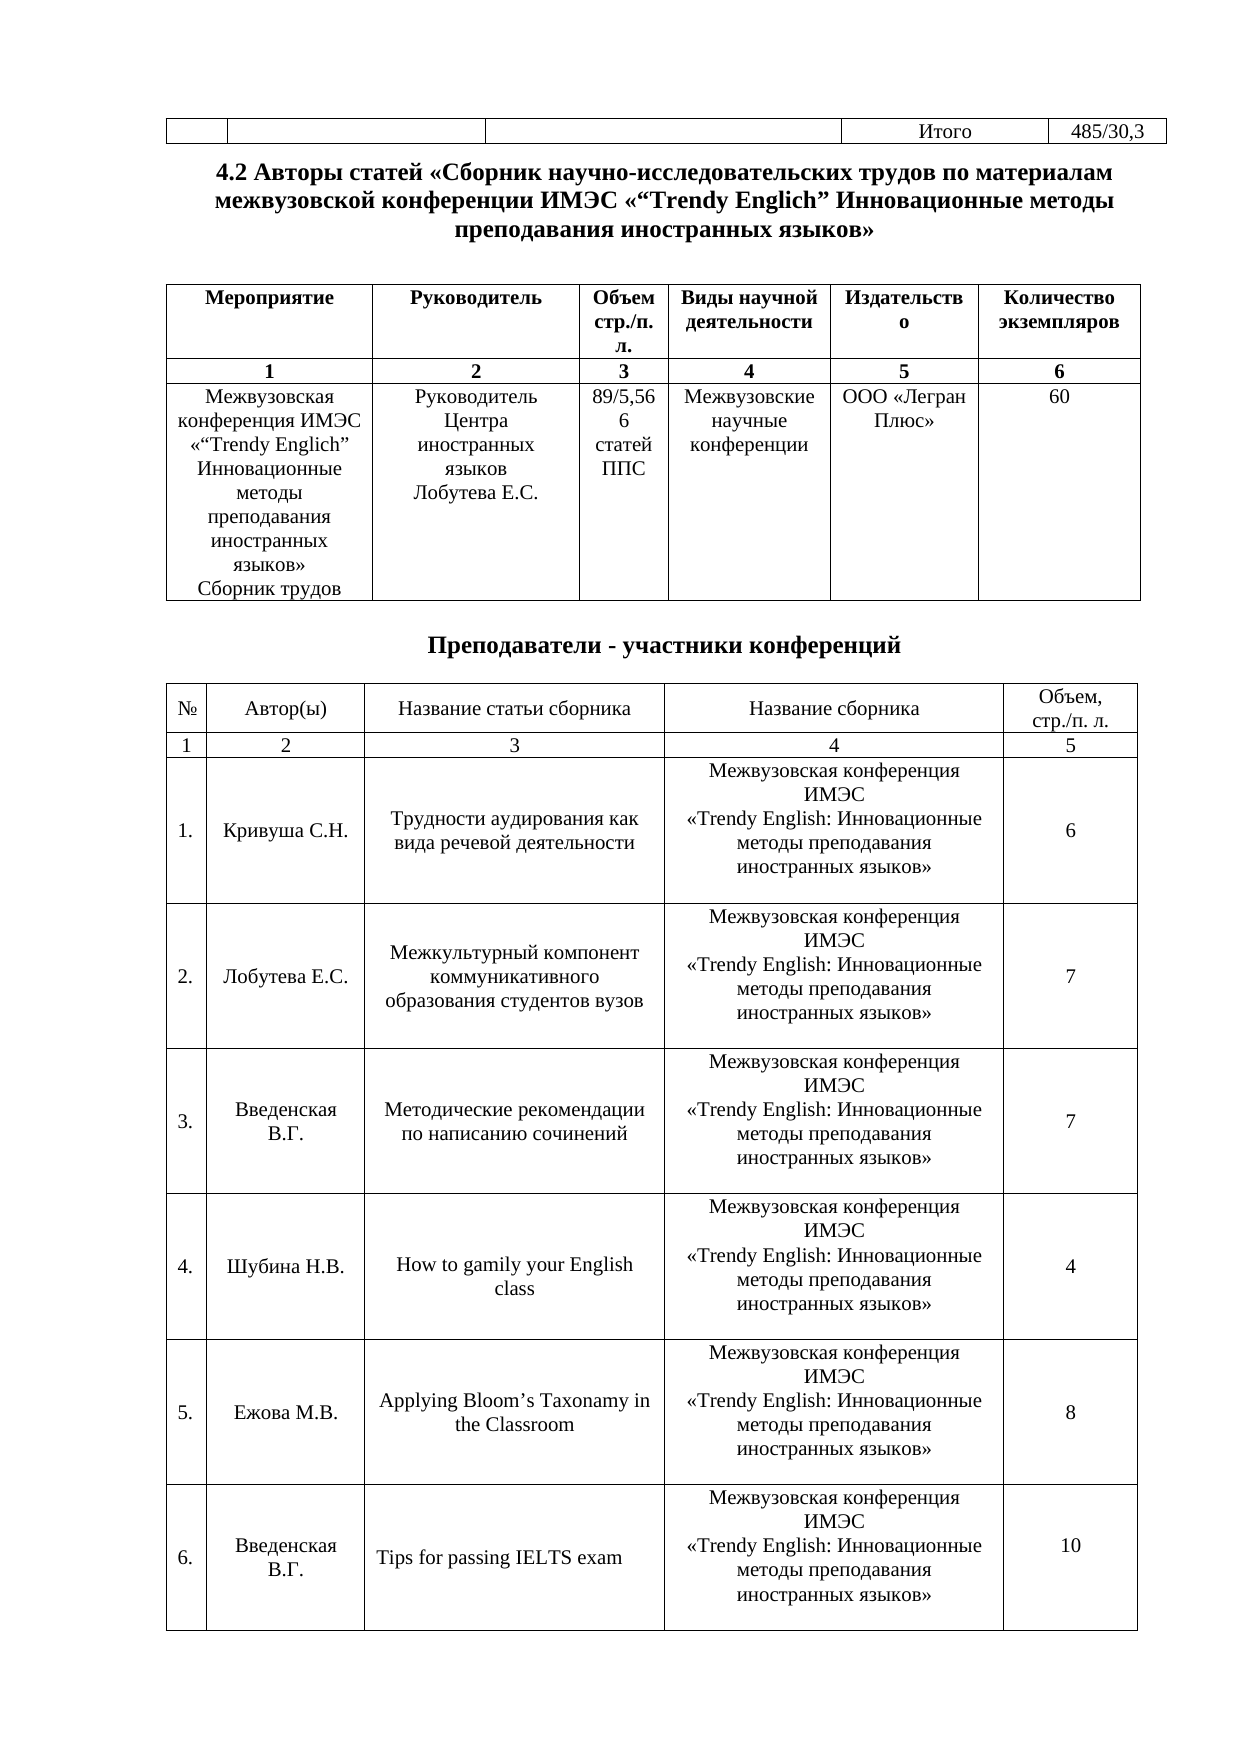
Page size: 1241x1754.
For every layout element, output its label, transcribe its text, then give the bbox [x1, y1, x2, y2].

table_cell [167, 1049, 206, 1193]
table_cell ООО «Легран Плюс» [831, 384, 978, 600]
table_cell 2 [373, 359, 579, 383]
table_header Автор(ы) [207, 684, 364, 732]
table_cell 7 [1004, 1049, 1137, 1193]
table_cell [167, 758, 206, 902]
table_cell Tips for passing IELTS exam [365, 1485, 664, 1629]
table_cell 89/5,56 6 статей ППС [580, 384, 668, 600]
table_cell Межвузовская конференция ИМЭС «Trendy English: Инновационные методы преподавания иностранных языков» [665, 1049, 1003, 1193]
table_cell Методические рекомендации по написанию сочинений [365, 1049, 664, 1193]
table_header Руководитель [373, 285, 579, 357]
table_cell [228, 119, 485, 143]
table_cell Введенская В.Г. [207, 1049, 364, 1193]
table_cell Межвузовская конференция ИМЭС «Trendy English: Инновационные методы преподавания иностранных языков» [665, 1194, 1003, 1339]
text 4.2 Авторы статей «Сборник научно-исследовательских трудов по материалам межвузовской конференции ИМЭС «“Trendy Englich” Инновационные методы преподавания иностранных языков» [177, 157, 1152, 243]
table_cell 8 [1004, 1340, 1137, 1484]
table_header Объем стр./п. л. [580, 285, 668, 357]
table_cell Межвузовские научные конференции [669, 384, 830, 600]
table_cell 5 [1004, 733, 1137, 757]
table_header Название статьи сборника [365, 684, 664, 732]
table_cell 7 [1004, 904, 1137, 1048]
table_cell 10 [1004, 1485, 1137, 1629]
table_cell 60 [979, 384, 1140, 600]
table_header Издательство [831, 285, 978, 357]
table_cell 1 [167, 359, 372, 383]
table_cell Итого [842, 119, 1048, 143]
table_cell [486, 119, 841, 143]
table_cell Ежова М.В. [207, 1340, 364, 1484]
table_cell Руководитель Центра иностранных языков Лобутева Е.С. [373, 384, 579, 600]
table_cell Межкультурный компонент коммуникативного образования студентов вузов [365, 904, 664, 1048]
table_cell Кривуша С.Н. [207, 758, 364, 902]
table_cell How to gamily your English class [365, 1194, 664, 1339]
table_header Объем, стр./п. л. [1004, 684, 1137, 732]
table_cell 3 [580, 359, 668, 383]
table_cell 4 [1004, 1194, 1137, 1339]
table_cell 4 [669, 359, 830, 383]
table_cell [167, 1194, 206, 1339]
table_header Название сборника [665, 684, 1003, 732]
table_cell 2 [207, 733, 364, 757]
table_header Мероприятие [167, 285, 372, 357]
table_cell [167, 119, 227, 143]
table_cell 6. [167, 1485, 206, 1629]
table_cell Межвузовская конференция ИМЭС «“Trendy Englich” Инновационные методы преподавания иностранных языков» Сборник трудов [167, 384, 372, 600]
table_cell 3 [365, 733, 664, 757]
table_header Количество экземпляров [979, 285, 1140, 357]
text Преподаватели - участники конференций [177, 630, 1152, 659]
table_header Виды научной деятельности [669, 285, 830, 357]
table_cell [167, 1340, 206, 1484]
table_cell Введенская В.Г. [207, 1485, 364, 1629]
table_cell 4 [665, 733, 1003, 757]
table_cell [167, 904, 206, 1048]
table_cell Межвузовская конференция ИМЭС «Trendy English: Инновационные методы преподавания иностранных языков» [665, 1340, 1003, 1484]
table_cell 6 [979, 359, 1140, 383]
table_cell Межвузовская конференция ИМЭС «Trendy English: Инновационные методы преподавания иностранных языков» [665, 1485, 1003, 1629]
table_cell Шубина Н.В. [207, 1194, 364, 1339]
table_cell 5 [831, 359, 978, 383]
table_cell Трудности аудирования как вида речевой деятельности [365, 758, 664, 902]
table_header № [167, 684, 206, 732]
table_cell 1 [167, 733, 206, 757]
table_cell 485/30,3 [1049, 119, 1166, 143]
table_cell Лобутева Е.С. [207, 904, 364, 1048]
table_cell Межвузовская конференция ИМЭС «Trendy English: Инновационные методы преподавания иностранных языков» [665, 904, 1003, 1048]
table_cell 6 [1004, 758, 1137, 902]
table_cell Межвузовская конференция ИМЭС «Trendy English: Инновационные методы преподавания иностранных языков» [665, 758, 1003, 902]
table_cell Applying Bloom’s Taxonamy in the Classroom [365, 1340, 664, 1484]
